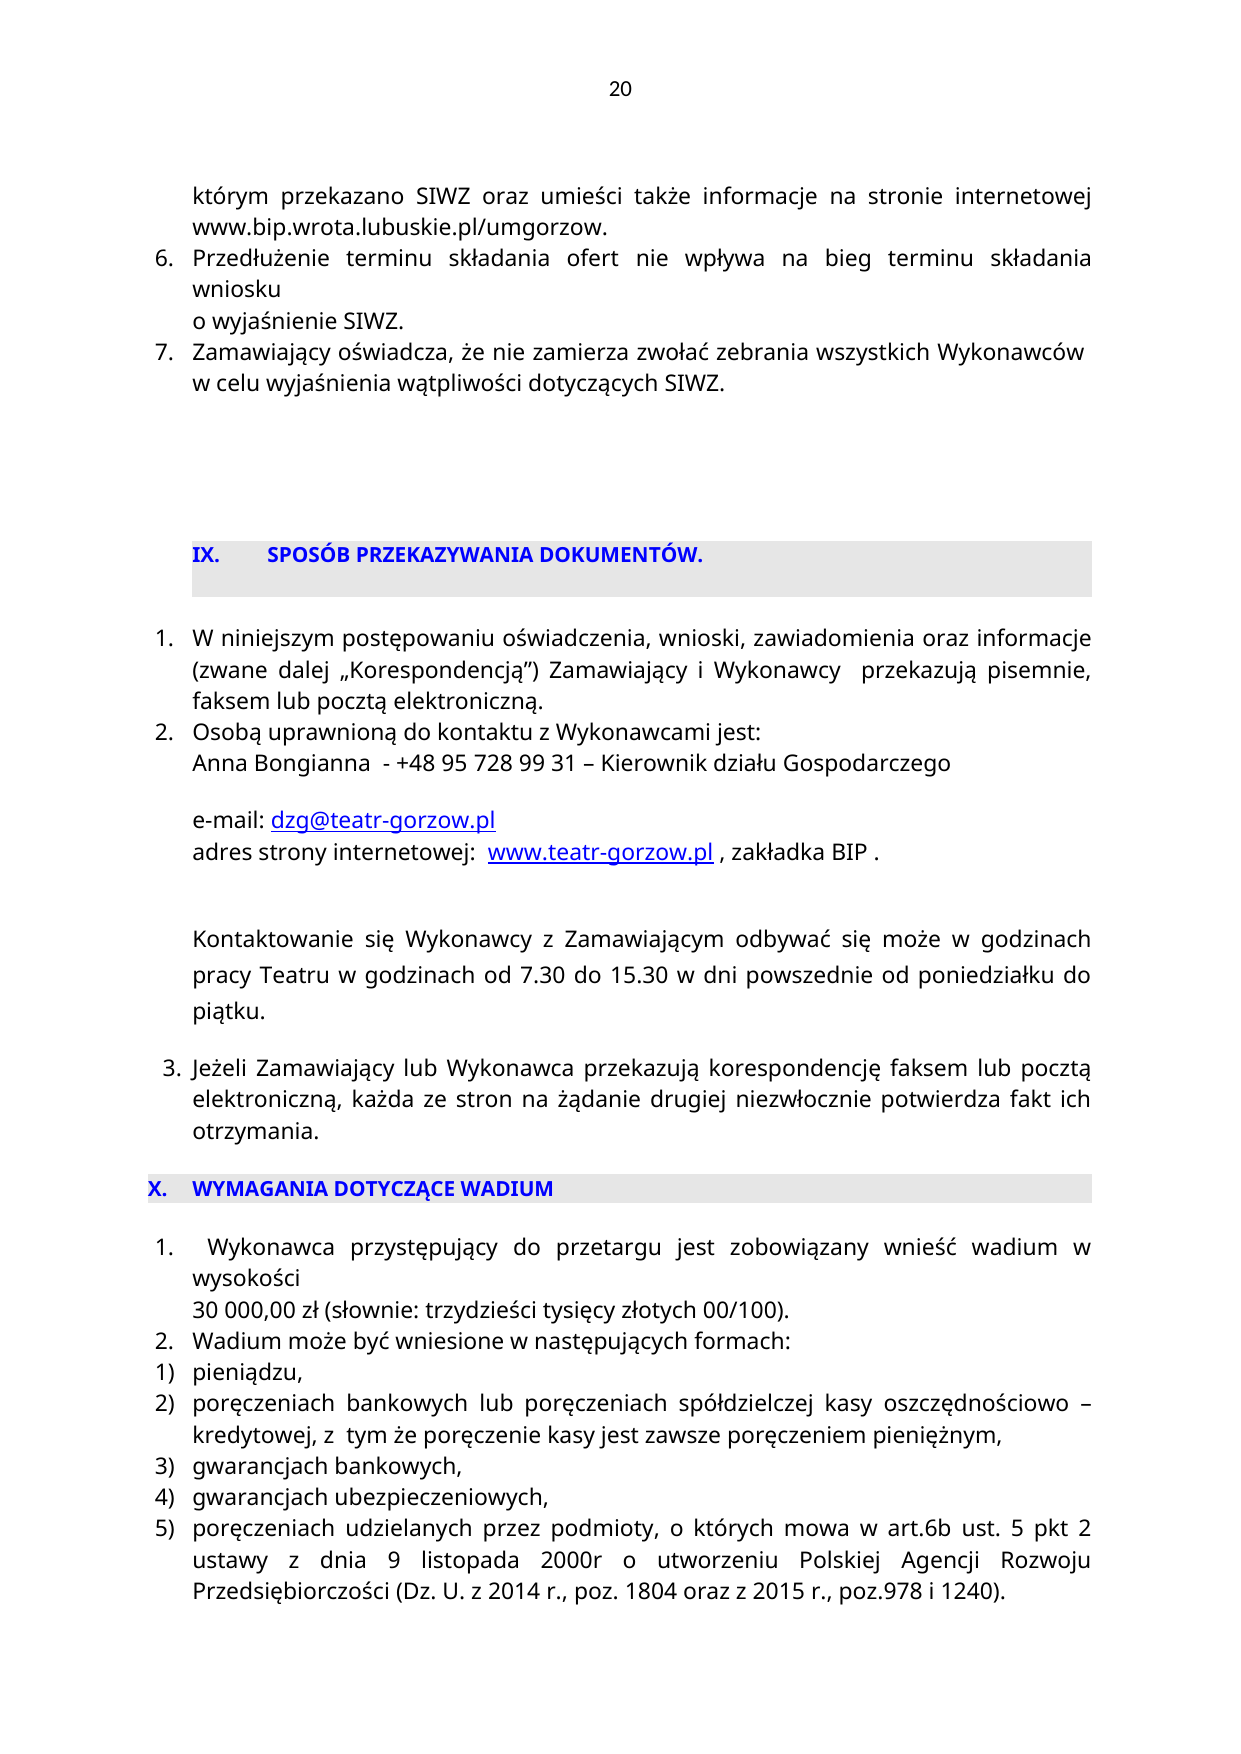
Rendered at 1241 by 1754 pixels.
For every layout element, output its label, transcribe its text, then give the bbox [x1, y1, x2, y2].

list WYMAGANIA DOTYCZĄCE WADIUM [148, 1174, 1092, 1203]
list pieniądzu, [154, 1356, 1092, 1387]
list gwarancjach bankowych, [154, 1450, 1092, 1481]
list Zamawiający oświadcza, że nie zamierza zwołać zebrania wszystkich Wykonawców w celu wyjaśnienia wątpliwości dotyczących SIWZ. [154, 336, 1092, 398]
list Wykonawca przystępujący do przetargu jest zobowiązany wnieść wadium w wysokości 30 000,00 zł (słownie: trzydzieści tysięcy złotych 00/100). [154, 1231, 1092, 1325]
list Jeżeli Zamawiający lub Wykonawca przekazują korespondencję faksem lub pocztą elektroniczną, każda ze stron na żądanie drugiej niezwłocznie potwierdza fakt ich otrzymania. [162, 1052, 1092, 1146]
list gwarancjach ubezpieczeniowych, [154, 1481, 1092, 1512]
list Przedłużenie terminu składania ofert nie wpływa na bieg terminu składania wniosku o wyjaśnienie SIWZ. [154, 242, 1092, 336]
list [154, 179, 1092, 242]
text adres strony internetowej: www.teatr-gorzow.pl , zakładka BIP . [192, 835, 1092, 867]
list W niniejszym postępowaniu oświadczenia, wnioski, zawiadomienia oraz informacje (zwane dalej „Korespondencją”) Zamawiający i Wykonawcy przekazują pisemnie, faksem lub pocztą elektroniczną. [154, 622, 1092, 716]
list poręczeniach udzielanych przez podmioty, o których mowa w art.6b ust. 5 pkt 2 ustawy z dnia 9 listopada 2000r o utworzeniu Polskiej Agencji Rozwoju Przedsiębiorczości (Dz. U. z 2014 r., poz. 1804 oraz z 2015 r., poz.978 i 1240). [154, 1512, 1092, 1606]
text Kontaktowanie się Wykonawcy z Zamawiającym odbywać się może w godzinach pracy Teatru w godzinach od 7.30 do 15.30 w dni powszednie od poniedziałku do piątku. [192, 923, 1092, 1027]
list SPOSÓB PRZEKAZYWANIA DOKUMENTÓW. [192, 541, 1092, 569]
list Osobą uprawnioną do kontaktu z Wykonawcami jest: [154, 716, 1092, 747]
list poręczeniach bankowych lub poręczeniach spółdzielczej kasy oszczędnościowo – kredytowej, z tym że poręczenie kasy jest zawsze poręczeniem pieniężnym, [154, 1387, 1092, 1450]
text e-mail: dzg@teatr-gorzow.pl [192, 804, 1092, 835]
list Wadium może być wniesione w następujących formach: [154, 1325, 1092, 1356]
text Anna Bongianna - +48 95 728 99 31 – Kierownik działu Gospodarczego [192, 747, 1092, 779]
